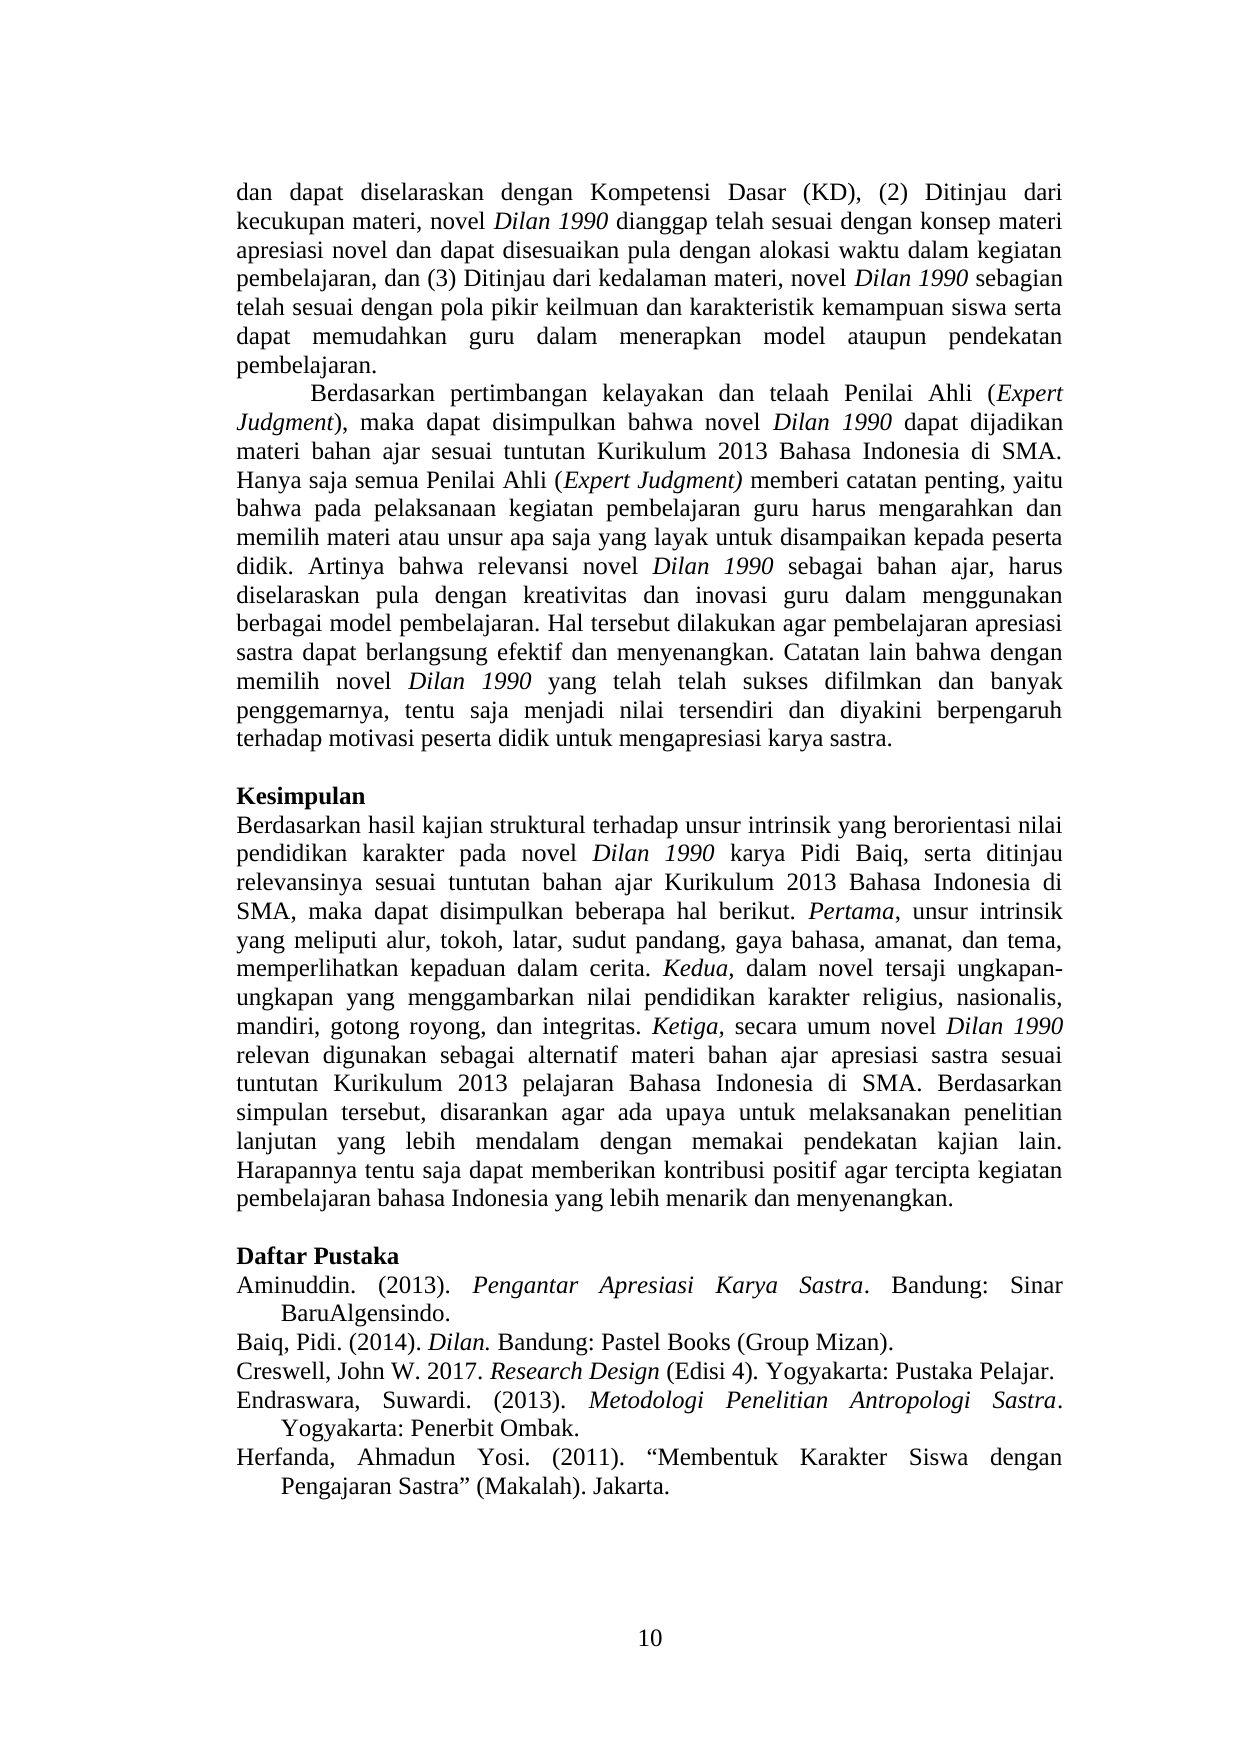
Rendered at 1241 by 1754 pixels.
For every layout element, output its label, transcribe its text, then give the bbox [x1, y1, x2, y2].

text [236, 177, 1063, 378]
text Herfanda, Ahmadun Yosi. (2011). “Membentuk Karakter Siswa dengan Pengajaran Sastra” (Makalah). Jakarta. [236, 1442, 1063, 1500]
text Daftar Pustaka [236, 1241, 1063, 1270]
text Kesimpulan [236, 781, 1063, 810]
text Endraswara, Suwardi. (2013). Metodologi Penelitian Antropologi Sastra. Yogyakarta: Penerbit Ombak. [236, 1385, 1063, 1442]
text Baiq, Pidi. (2014). Dilan. Bandung: Pastel Books (Group Mizan). [236, 1327, 1063, 1356]
text Berdasarkan pertimbangan kelayakan dan telaah Penilai Ahli (Expert Judgment), maka dapat disimpulkan bahwa novel Dilan 1990 dapat dijadikan materi bahan ajar sesuai tuntutan Kurikulum 2013 Bahasa Indonesia di SMA. Hanya saja semua Penilai Ahli (Expert Judgment) memberi catatan penting, yaitu bahwa pada pelaksanaan kegiatan pembelajaran guru harus mengarahkan dan memilih materi atau unsur apa saja yang layak untuk disampaikan kepada peserta didik. Artinya bahwa relevansi novel Dilan 1990 sebagai bahan ajar, harus diselaraskan pula dengan kreativitas dan inovasi guru dalam menggunakan berbagai model pembelajaran. Hal tersebut dilakukan agar pembelajaran apresiasi sastra dapat berlangsung efektif dan menyenangkan. Catatan lain bahwa dengan memilih novel Dilan 1990 yang telah telah sukses difilmkan dan banyak penggemarnya, tentu saja menjadi nilai tersendiri dan diyakini berpengaruh terhadap motivasi peserta didik untuk mengapresiasi karya sastra. [236, 378, 1063, 752]
text Creswell, John W. 2017. Research Design (Edisi 4). Yogyakarta: Pustaka Pelajar. [236, 1356, 1063, 1385]
text Aminuddin. (2013). Pengantar Apresiasi Karya Sastra. Bandung: Sinar BaruAlgensindo. [236, 1270, 1063, 1327]
text Berdasarkan hasil kajian struktural terhadap unsur intrinsik yang berorientasi nilai pendidikan karakter pada novel Dilan 1990 karya Pidi Baiq, serta ditinjau relevansinya sesuai tuntutan bahan ajar Kurikulum 2013 Bahasa Indonesia di SMA, maka dapat disimpulkan beberapa hal berikut. Pertama, unsur intrinsik yang meliputi alur, tokoh, latar, sudut pandang, gaya bahasa, amanat, dan tema, memperlihatkan kepaduan dalam cerita. Kedua, dalam novel tersaji ungkapan-ungkapan yang menggambarkan nilai pendidikan karakter religius, nasionalis, mandiri, gotong royong, dan integritas. Ketiga, secara umum novel Dilan 1990 relevan digunakan sebagai alternatif materi bahan ajar apresiasi sastra sesuai tuntutan Kurikulum 2013 pelajaran Bahasa Indonesia di SMA. Berdasarkan simpulan tersebut, disarankan agar ada upaya untuk melaksanakan penelitian lanjutan yang lebih mendalam dengan memakai pendekatan kajian lain. Harapannya tentu saja dapat memberikan kontribusi positif agar tercipta kegiatan pembelajaran bahasa Indonesia yang lebih menarik dan menyenangkan. [236, 810, 1063, 1212]
